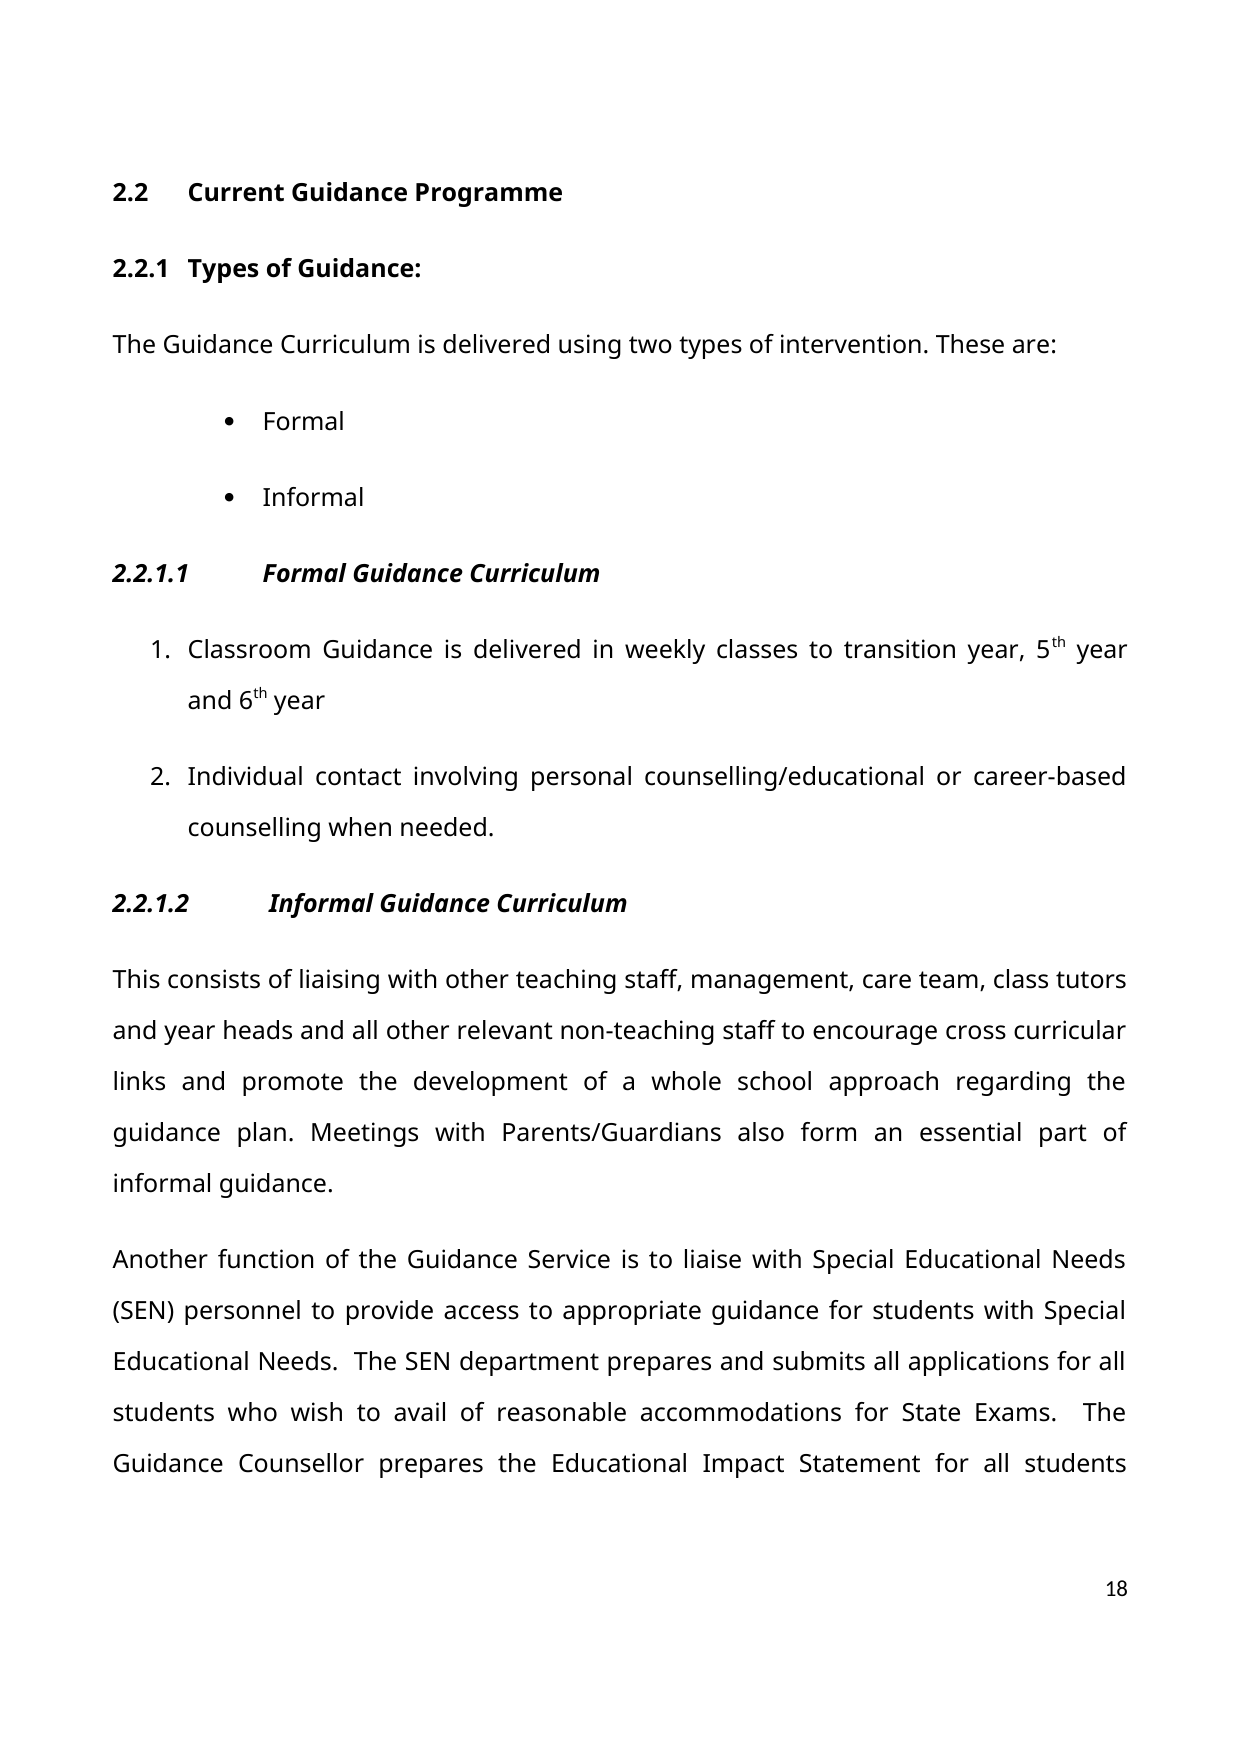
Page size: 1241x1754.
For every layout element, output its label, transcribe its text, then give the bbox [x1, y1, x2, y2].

text 2.2.1.1 Formal Guidance Curriculum [112, 555, 1128, 589]
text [112, 1242, 1128, 1480]
text This consists of liaising with other teaching staff, management, care team, class tutors and year heads and all other relevant non-teaching staff to encourage cross curricular links and promote the development of a whole school approach regarding the guidance plan. Meetings with Parents/Guardians also form an essential part of informal guidance. [112, 961, 1128, 1200]
text 2.2 Current Guidance Programme [112, 175, 1128, 209]
text 2.2.1 Types of Guidance: [112, 251, 1128, 285]
text 2.2.1.2 Informal Guidance Curriculum [112, 885, 1128, 919]
list Classroom Guidance is delivered in weekly classes to transition year, 5th year and 6th year [150, 631, 1128, 716]
list Informal [225, 479, 1128, 513]
text The Guidance Curriculum is delivered using two types of intervention. These are: [112, 327, 1128, 361]
list Formal [225, 403, 1128, 437]
list Individual contact involving personal counselling/educational or career-based counselling when needed. [150, 758, 1128, 843]
